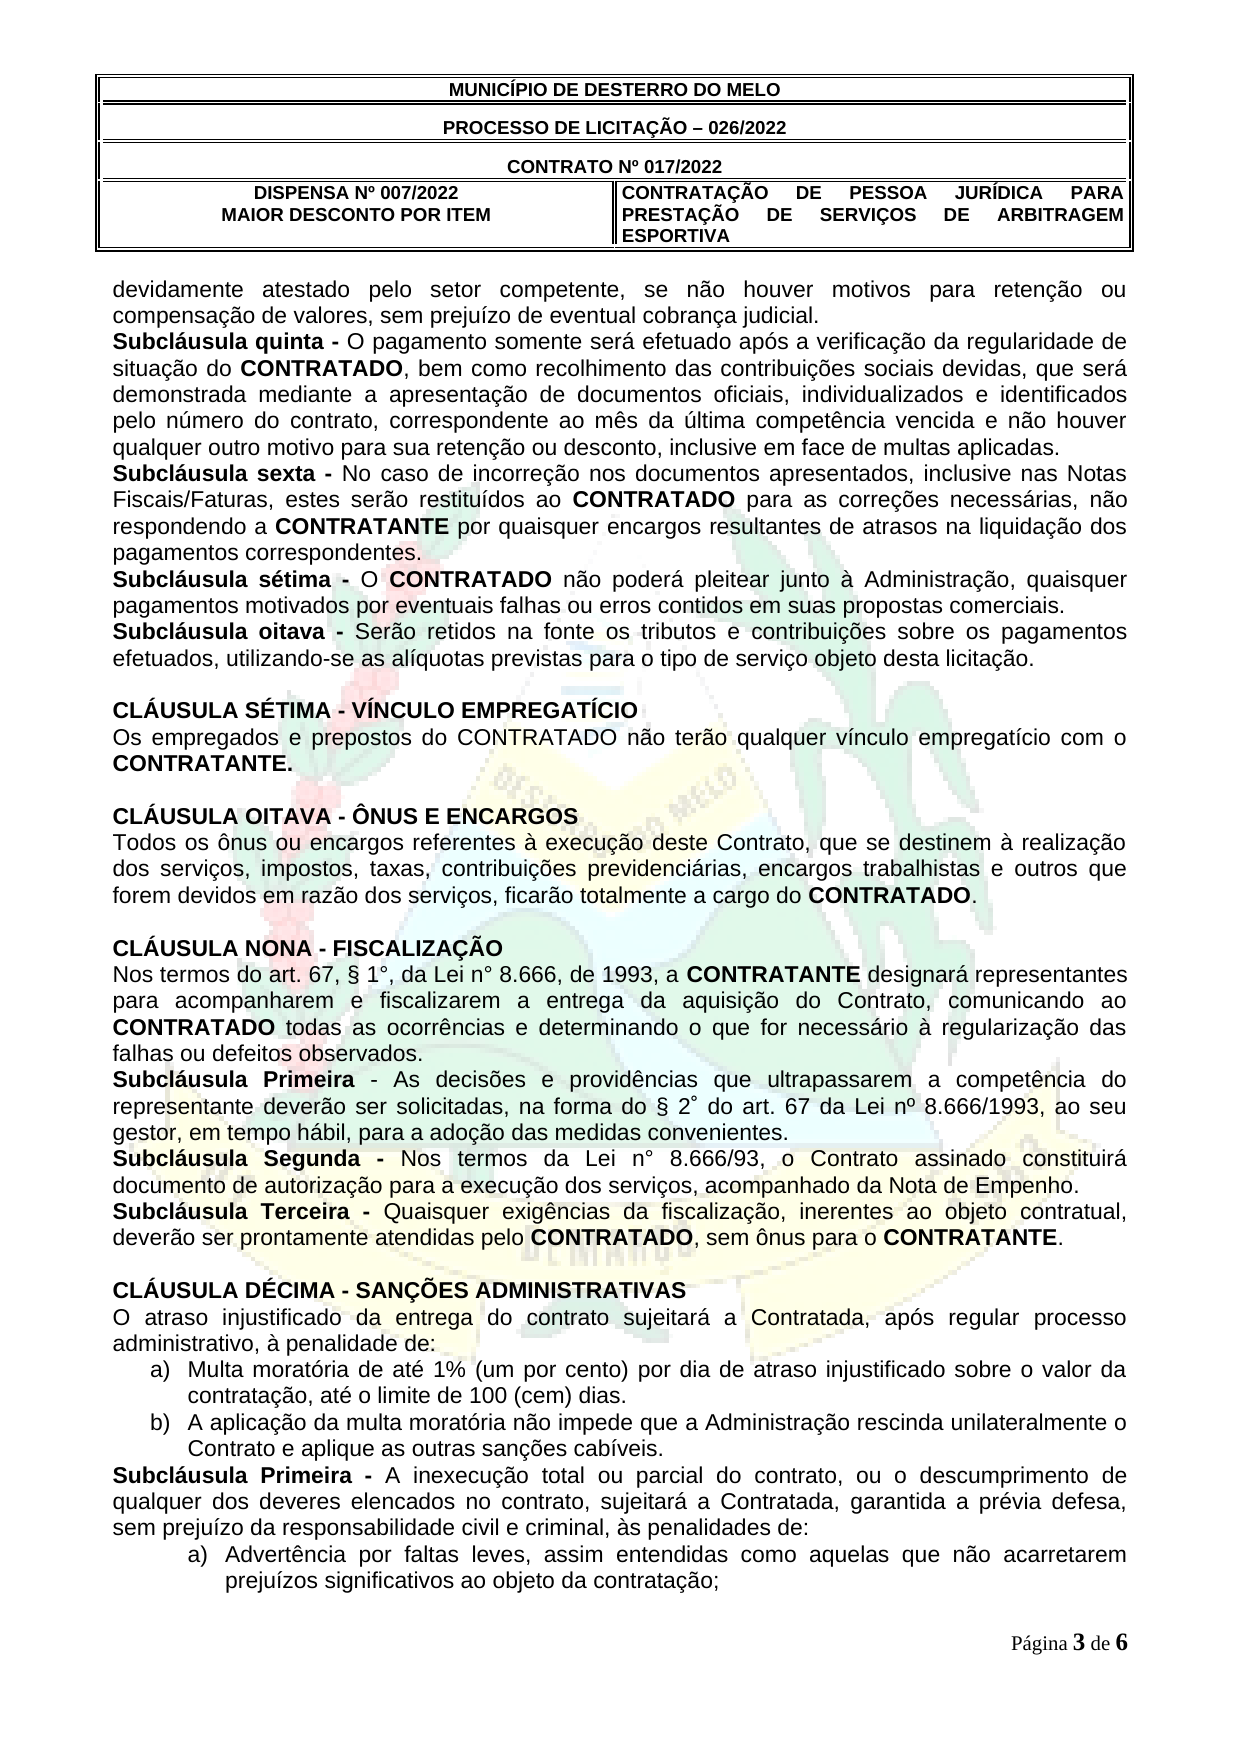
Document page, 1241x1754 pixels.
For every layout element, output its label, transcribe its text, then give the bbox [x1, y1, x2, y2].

text Subcláusula Primeira - A inexecução total ou parcial do contrato, ou o descumprimento de qualquer dos deveres elencados no contrato, sujeitará a Contratada, garantida a prévia defesa, sem prejuízo da responsabilidade civil e criminal, às penalidades de: [112, 1462, 1128, 1541]
text O atraso injustificado da entrega do contrato sujeitará a Contratada, após regular processo administrativo, à penalidade de: [112, 1303, 1128, 1356]
text CLÁUSULA OITAVA - ÔNUS E ENCARGOS [112, 803, 1128, 829]
text Subcláusula Segunda - Nos termos da Lei n° 8.666/93, o Contrato assinado constituirá documento de autorização para a execução dos serviços, acompanhado da Nota de Empenho. [112, 1145, 1128, 1198]
text CLÁUSULA NONA - FISCALIZAÇÃO [112, 934, 1128, 961]
list A aplicação da multa moratória não impede que a Administração rescinda unilateralmente o Contrato e aplique as outras sanções cabíveis. [150, 1409, 1128, 1462]
text Os empregados e prepostos do CONTRATADO não terão qualquer vínculo empregatício com o CONTRATANTE. [112, 724, 1128, 776]
text Todos os ônus ou encargos referentes à execução deste Contrato, que se destinem à realização dos serviços, impostos, taxas, contribuições previdenciárias, encargos trabalhistas e outros que forem devidos em razão dos serviços, ficarão totalmente a cargo do CONTRATADO. [112, 829, 1128, 908]
text Subcláusula Terceira - Quaisquer exigências da fiscalização, inerentes ao objeto contratual, deverão ser prontamente atendidas pelo CONTRATADO, sem ônus para o CONTRATANTE. [112, 1198, 1128, 1251]
list Multa moratória de até 1% (um por cento) por dia de atraso injustificado sobre o valor da contratação, até o limite de 100 (cem) dias. [150, 1356, 1128, 1409]
text Subcláusula sétima - O CONTRATADO não poderá pleitear junto à Administração, quaisquer pagamentos motivados por eventuais falhas ou erros contidos em suas propostas comerciais. [112, 566, 1128, 618]
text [112, 276, 1128, 328]
text Subcláusula sexta - No caso de incorreção nos documentos apresentados, inclusive nas Notas Fiscais/Faturas, estes serão restituídos ao CONTRATADO para as correções necessárias, não respondendo a CONTRATANTE por quaisquer encargos resultantes de atrasos na liquidação dos pagamentos correspondentes. [112, 460, 1128, 566]
list Advertência por faltas leves, assim entendidas como aquelas que não acarretarem prejuízos significativos ao objeto da contratação; [187, 1541, 1128, 1593]
text Nos termos do art. 67, § 1°, da Lei n° 8.666, de CONTRATANTE designará representantes para acompanharem e fiscalizarem a entrega da aquisição do Contrato, comunicando ao CONTRATADO todas as ocorrências e determinando o que for necessário à regularização das falhas ou defeitos observados. [112, 961, 1128, 1066]
text CLÁUSULA DÉCIMA - SANÇÕES ADMINISTRATIVAS [112, 1277, 1128, 1303]
text Subcláusula quinta - O pagamento somente será efetuado após a verificação da regularidade de situação do CONTRATADO, bem como recolhimento das contribuições sociais devidas, que será demonstrada mediante a apresentação de documentos oficiais, individualizados e identificados pelo número do contrato, correspondente ao mês da última competência vencida e não houver qualquer outro motivo para sua retenção ou desconto, inclusive em face de multas aplicadas. [112, 328, 1128, 460]
text Subcláusula Primeira - As decisões e providências que ultrapassarem a competência do representante deverão ser solicitadas, na forma do § 2˚ do art. 67 da Lei nº 8.666/1993, ao seu gestor, em tempo hábil, para a adoção das medidas convenientes. [112, 1066, 1128, 1145]
text Subcláusula oitava - Serão retidos na fonte os tributos e contribuições sobre os pagamentos efetuados, utilizando-se as alíquotas previstas para o tipo de serviço objeto desta licitação. [112, 618, 1128, 671]
text CLÁUSULA SÉTIMA - VÍNCULO EMPREGATÍCIO [112, 697, 1128, 724]
